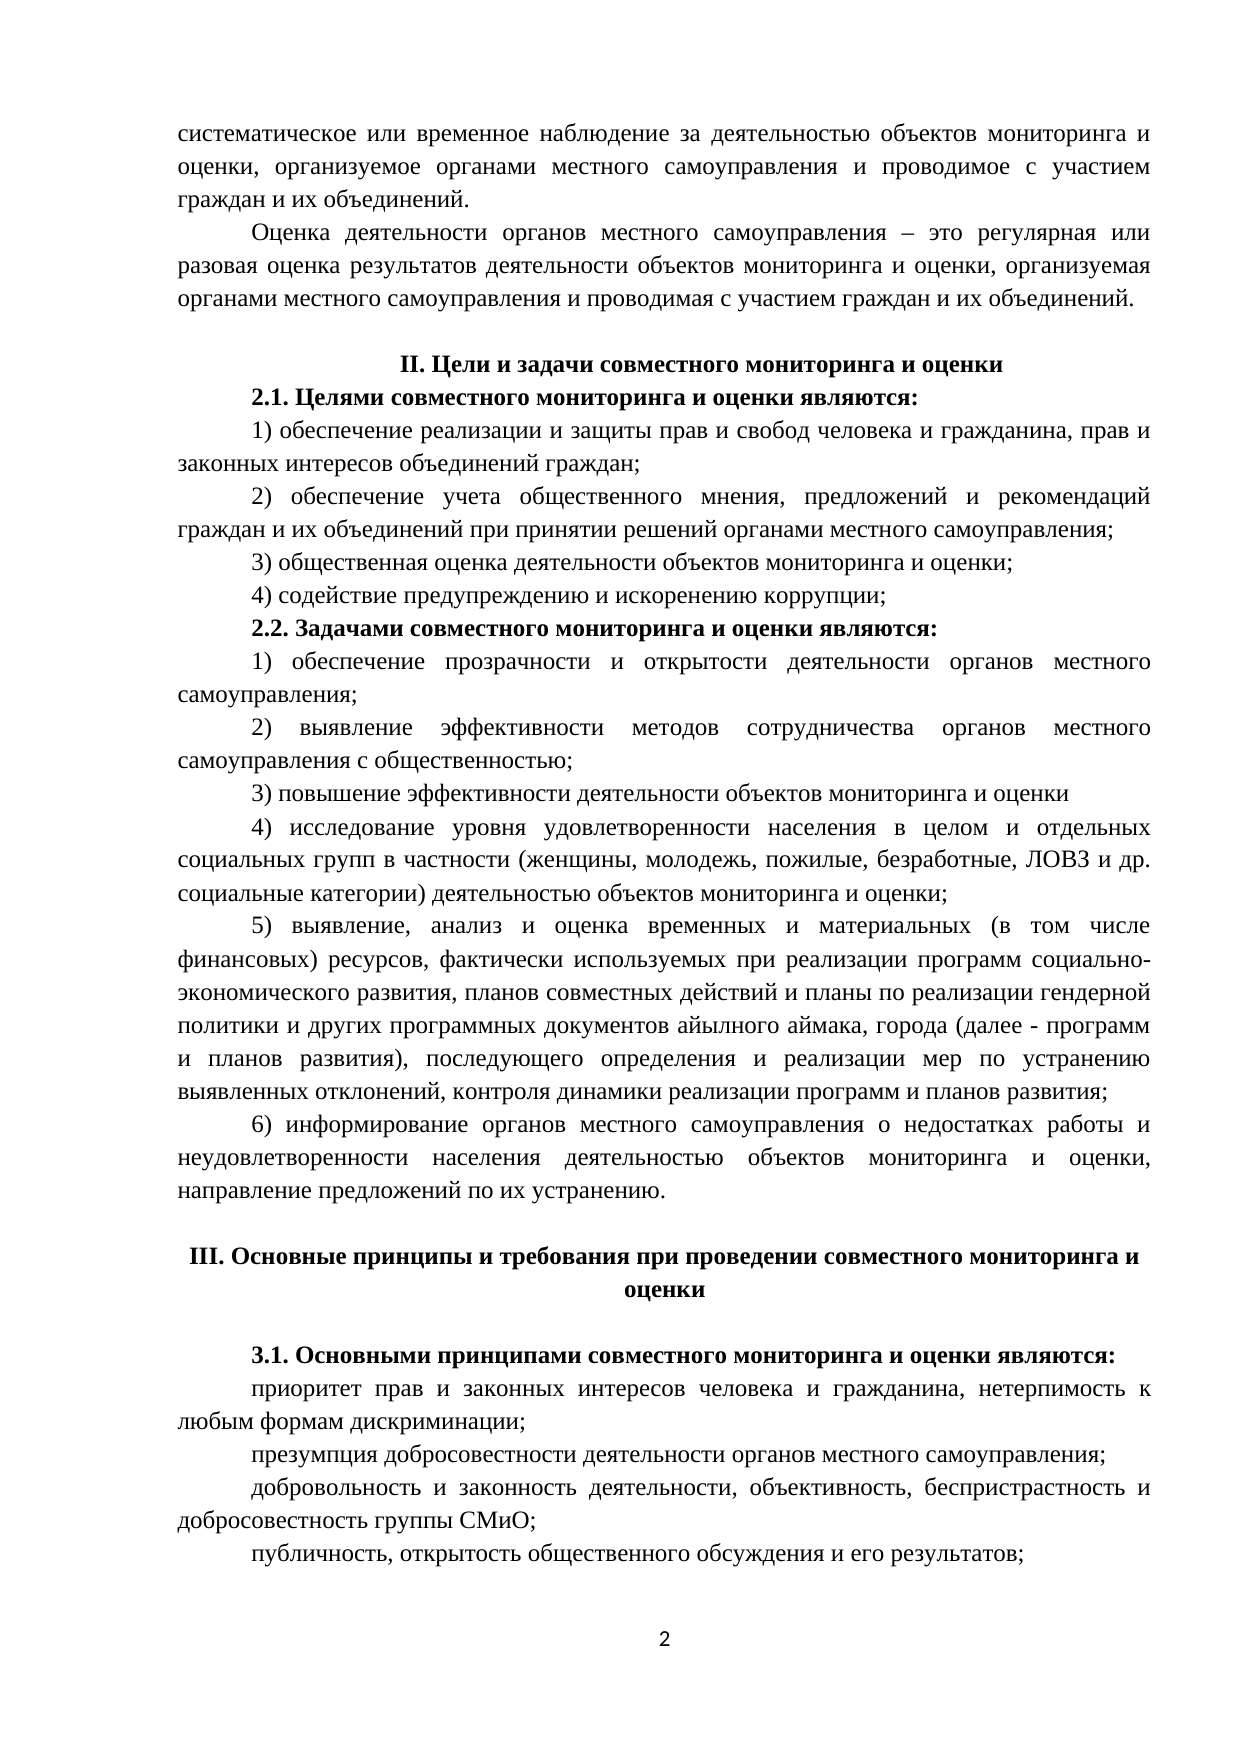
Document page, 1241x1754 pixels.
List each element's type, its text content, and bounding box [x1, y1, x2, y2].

text 2.2. Задачами совместного мониторинга и оценки являются: [177, 613, 1152, 642]
text Оценка деятельности органов местного самоуправления – это регулярная или разовая оценка результатов деятельности объектов мониторинга и оценки, организуемая органами местного самоуправления и проводимая с участием граждан и их объединений. [177, 217, 1152, 312]
text II. Цели и задачи совместного мониторинга и оценки [177, 349, 1152, 378]
text презумпция добросовестности деятельности органов местного самоуправления; [177, 1439, 1152, 1468]
text 2) выявление эффективности методов сотрудничества органов местного самоуправления с общественностью; [177, 712, 1152, 774]
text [177, 118, 1152, 213]
text 5) выявление, анализ и оценка временных и материальных (в том числе финансовых) ресурсов, фактически используемых при реализации программ социально-экономического развития, планов совместных действий и планы по реализации гендерной политики и других программных документов айылного аймака, города (далее - программ и планов развития), последующего определения и реализации мер по устранению выявленных отклонений, контроля динамики реализации программ и планов развития; [177, 911, 1152, 1104]
text добровольность и законность деятельности, объективность, беспристрастность и добросовестность группы СМиО; [177, 1472, 1152, 1534]
text 4) исследование уровня удовлетворенности населения в целом и отдельных социальных групп в частности (женщины, молодежь, пожилые, безработные, ЛОВЗ и др. социальные категории) деятельностью объектов мониторинга и оценки; [177, 812, 1152, 906]
text 2.1. Целями совместного мониторинга и оценки являются: [177, 382, 1152, 411]
text 3) общественная оценка деятельности объектов мониторинга и оценки; [177, 547, 1152, 576]
text 1) обеспечение реализации и защиты прав и свобод человека и гражданина, прав и законных интересов объединений граждан; [177, 415, 1152, 477]
text III. Основные принципы и требования при проведении совместного мониторинга и оценки [177, 1241, 1152, 1303]
text 4) содействие предупреждению и искоренению коррупции; [177, 580, 1152, 609]
text 1) обеспечение прозрачности и открытости деятельности органов местного самоуправления; [177, 646, 1152, 708]
text приоритет прав и законных интересов человека и гражданина, нетерпимость к любым формам дискриминации; [177, 1373, 1152, 1435]
text 3.1. Основными принципами совместного мониторинга и оценки являются: [177, 1340, 1152, 1369]
text 6) информирование органов местного самоуправления о недостатках работы и неудовлетворенности населения деятельностью объектов мониторинга и оценки, направление предложений по их устранению. [177, 1109, 1152, 1203]
text 3) повышение эффективности деятельности объектов мониторинга и оценки [177, 778, 1152, 807]
text публичность, открытость общественного обсуждения и его результатов; [177, 1538, 1152, 1567]
text 2) обеспечение учета общественного мнения, предложений и рекомендаций граждан и их объединений при принятии решений органами местного самоуправления; [177, 481, 1152, 543]
